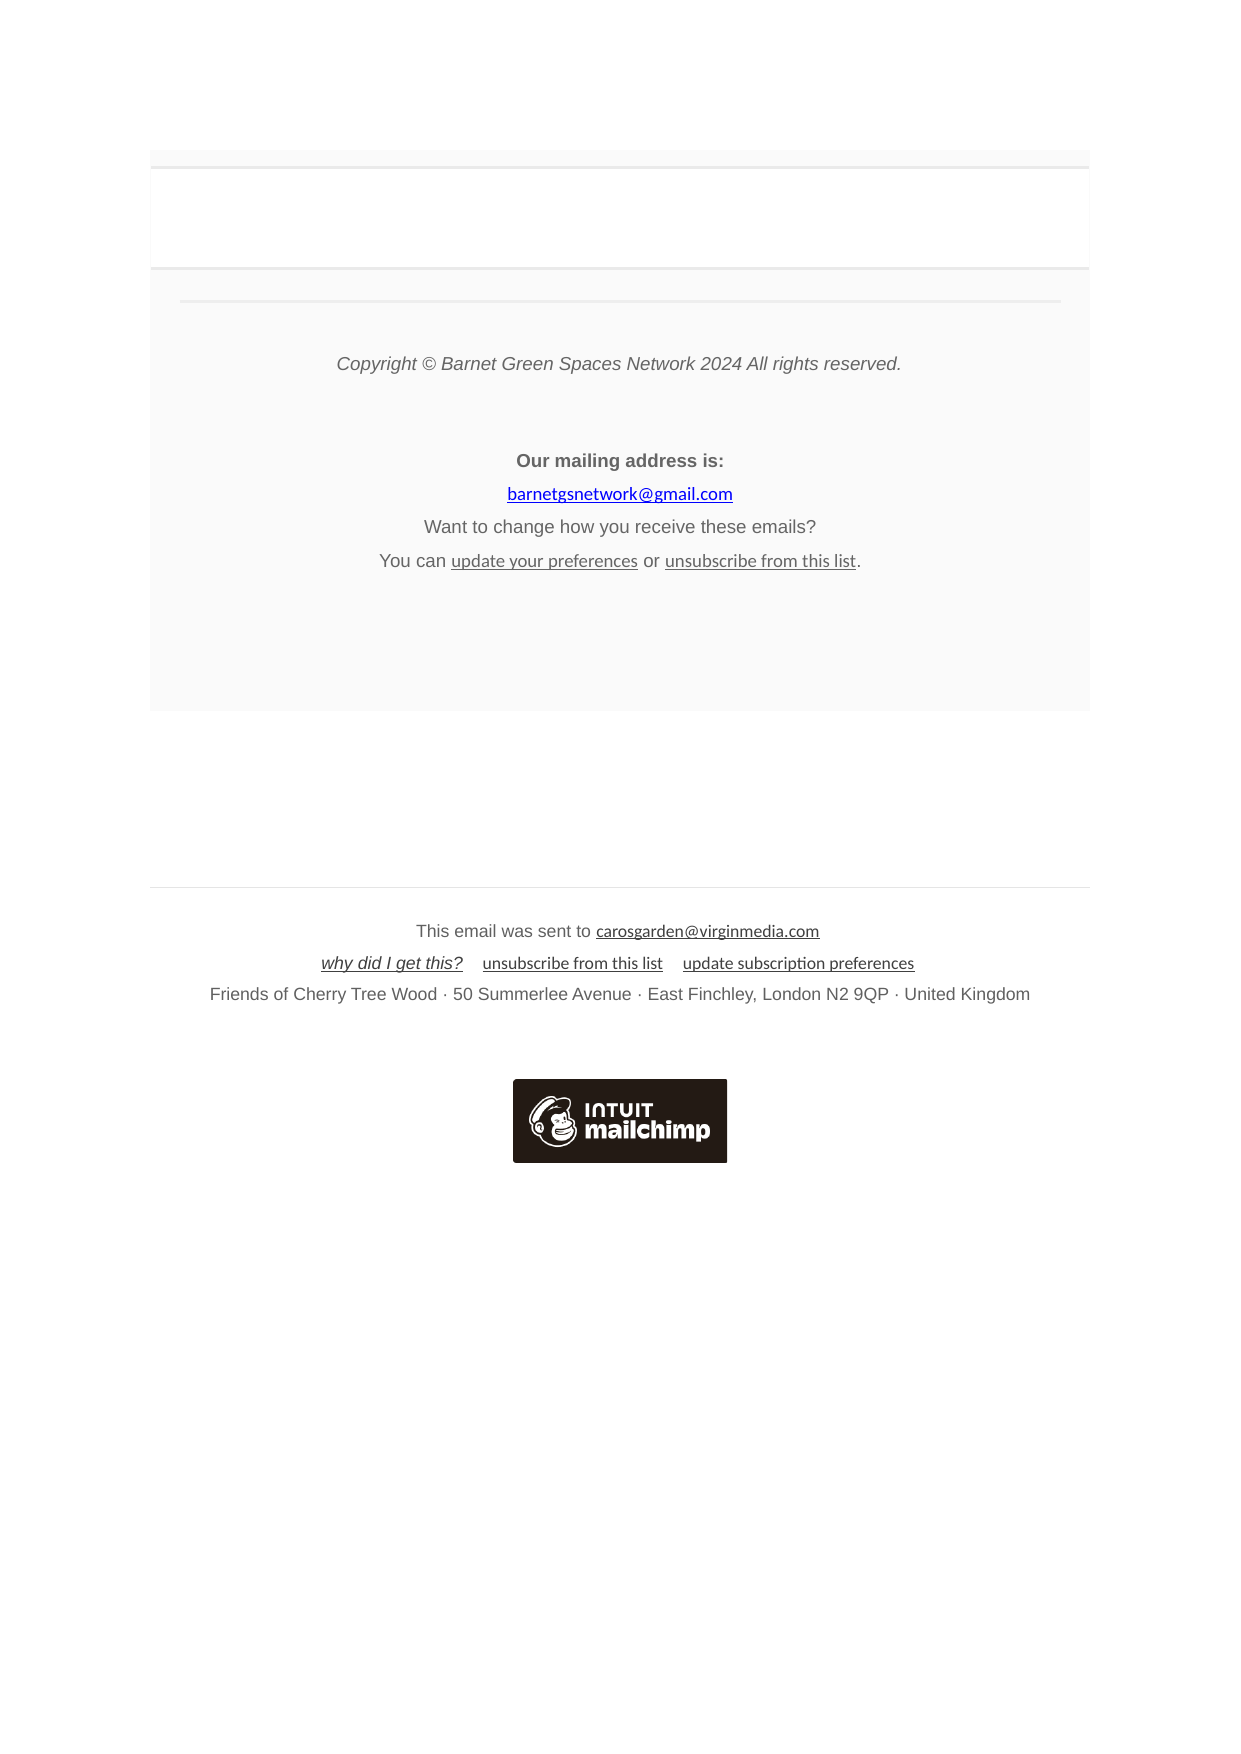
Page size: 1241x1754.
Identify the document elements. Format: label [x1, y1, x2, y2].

picture [513, 1079, 728, 1163]
table_header [150, 150, 1090, 711]
table_header [150, 888, 1090, 1231]
